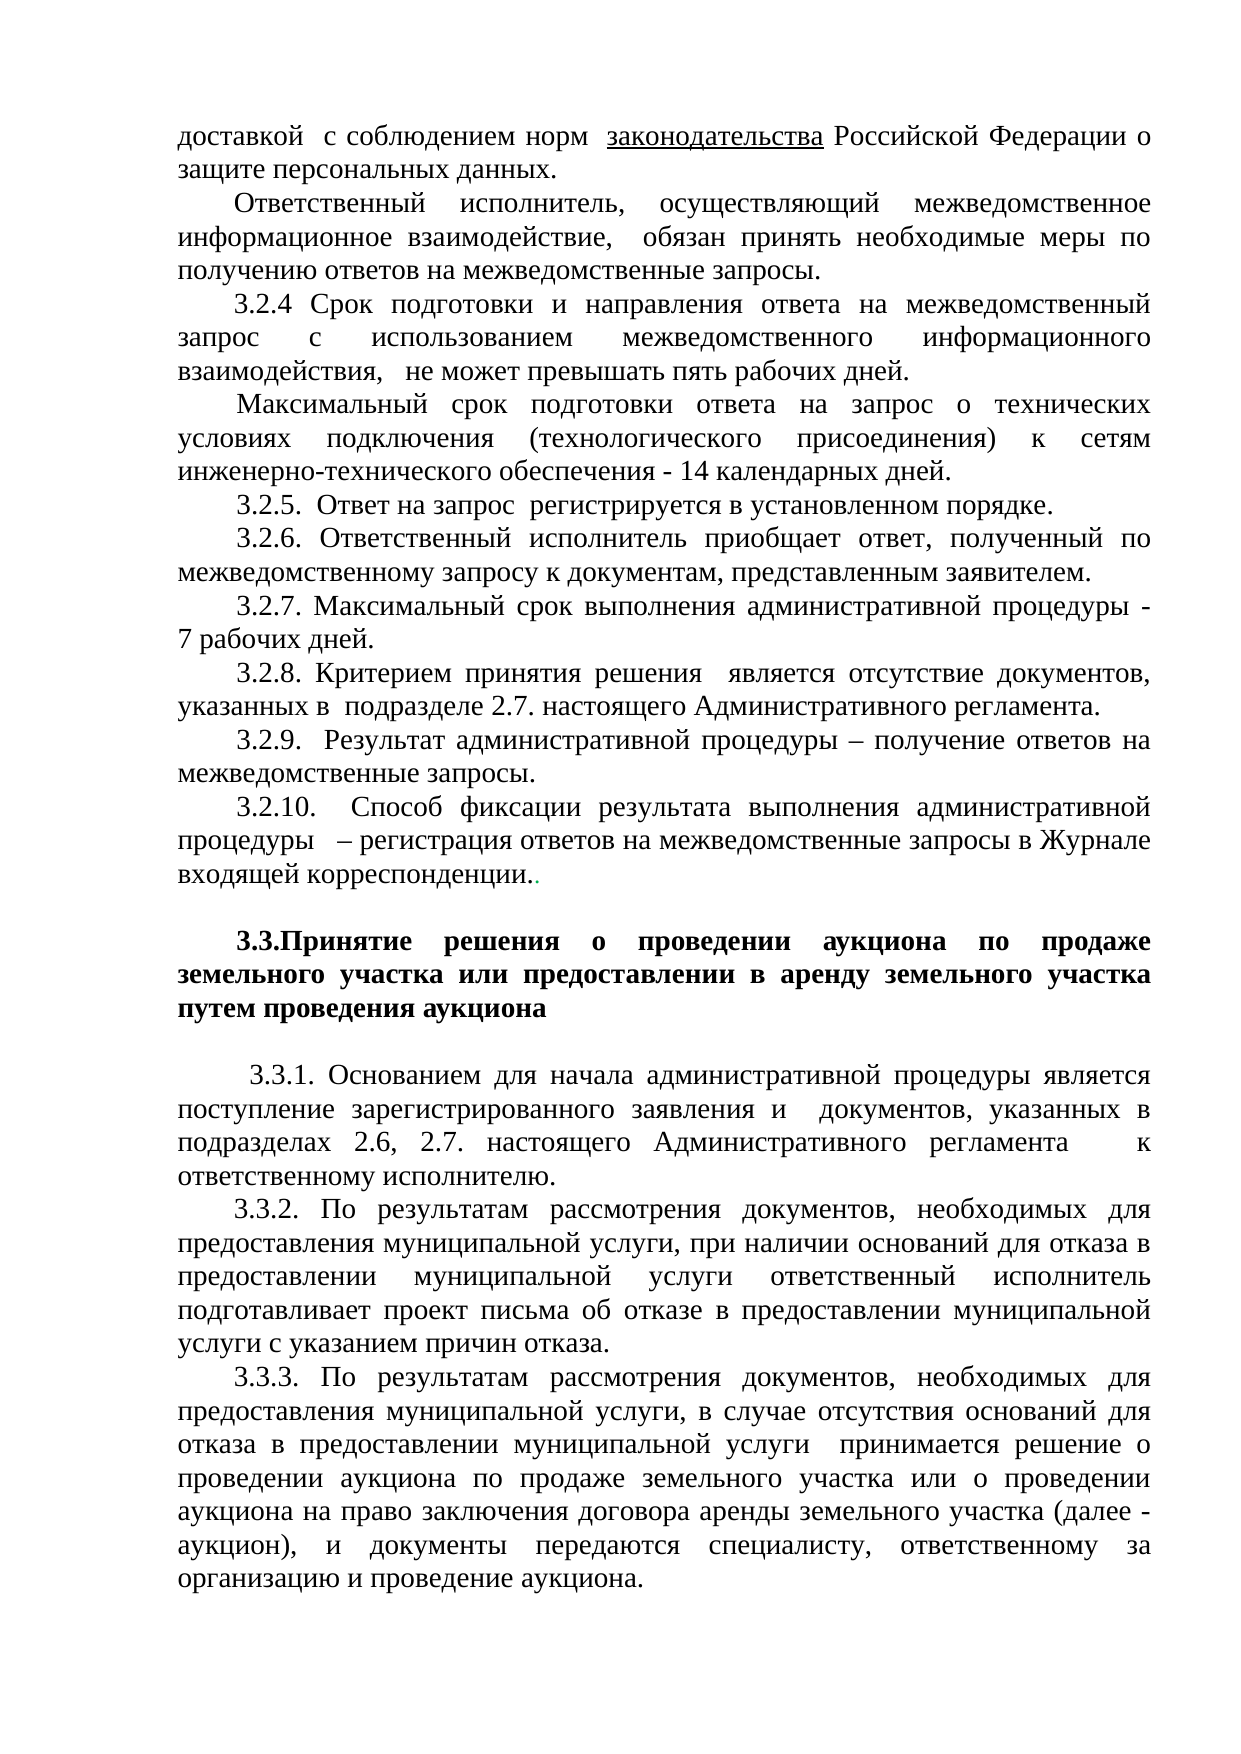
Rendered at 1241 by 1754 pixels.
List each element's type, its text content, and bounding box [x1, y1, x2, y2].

text 3.2.10. Способ фиксации результата выполнения административной процедуры – регистрация ответов на межведомственные запросы в Журнале входящей корреспонденции.. [177, 789, 1152, 889]
text 3.2.9. Результат административной процедуры – получение ответов на межведомственные запросы. [177, 722, 1152, 789]
text 3.2.5. Ответ на запрос регистрируется в установленном порядке. [177, 487, 1152, 521]
text Ответственный исполнитель, осуществляющий межведомственное информационное взаимодействие, обязан принять необходимые меры по получению ответов на межведомственные запросы. [177, 185, 1152, 286]
text 3.2.7. Максимальный срок выполнения административной процедуры - 7 рабочих дней. [177, 588, 1152, 655]
text 3.2.6. Ответственный исполнитель приобщает ответ, полученный по межведомственному запросу к документам, представленным заявителем. [177, 521, 1152, 588]
text 3.3.1. Основанием для начала административной процедуры является поступление зарегистрированного заявления и документов, указанных в подразделах 2.6, 2.7. настоящего Административного регламента к ответственному исполнителю. [177, 1057, 1152, 1191]
text 3.3.Принятие решения о проведении аукциона по продаже земельного участка или предоставлении в аренду земельного участка путем проведения аукциона [177, 923, 1152, 1024]
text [177, 118, 1152, 185]
text 3.3.3. По результатам рассмотрения документов, необходимых для предоставления муниципальной услуги, в случае отсутствия оснований для отказа в предоставлении муниципальной услуги принимается решение о проведении аукциона по продаже земельного участка или о проведении аукциона на право заключения договора аренды земельного участка (далее - аукцион), и документы передаются специалисту, ответственному за организацию и проведение аукциона. [177, 1359, 1152, 1594]
text 3.3.2. По результатам рассмотрения документов, необходимых для предоставления муниципальной услуги, при наличии оснований для отказа в предоставлении муниципальной услуги ответственный исполнитель подготавливает проект письма об отказе в предоставлении муниципальной услуги с указанием причин отказа. [177, 1191, 1152, 1359]
text Максимальный срок подготовки ответа на запрос о технических условиях подключения (технологического присоединения) к сетям инженерно-технического обеспечения - 14 календарных дней. [177, 386, 1152, 487]
text 3.2.4 Срок подготовки и направления ответа на межведомственный запрос с использованием межведомственного информационного взаимодействия, не может превышать пять рабочих дней. [177, 286, 1152, 386]
text 3.2.8. Критерием принятия решения является отсутствие документов, указанных в подразделе 2.7. настоящего Административного регламента. [177, 655, 1152, 722]
